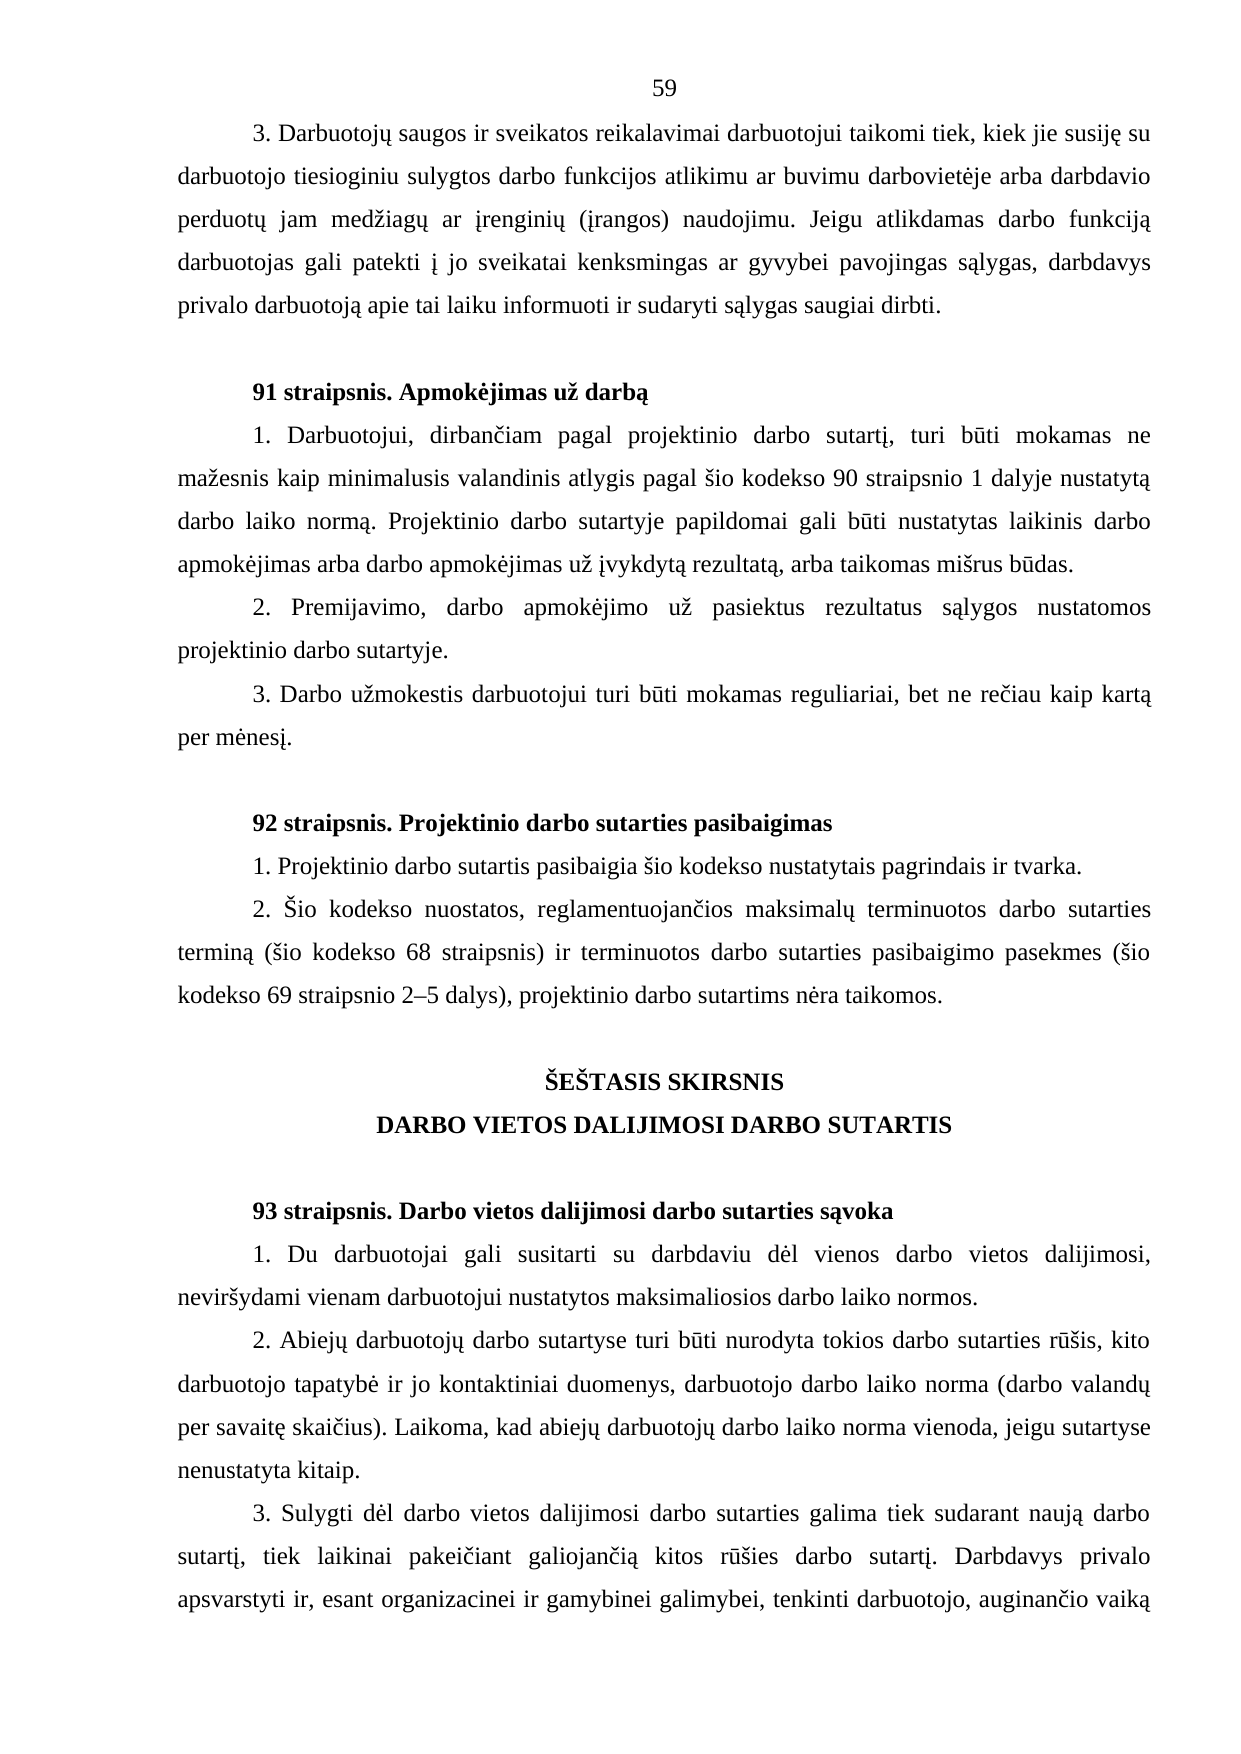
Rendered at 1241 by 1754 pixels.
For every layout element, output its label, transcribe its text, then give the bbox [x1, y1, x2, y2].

text 1. Du darbuotojai gali susitarti su darbdaviu dėl vienos darbo vietos dalijimosi, neviršydami vienam darbuotojui nustatytos maksimaliosios darbo laiko normos. [177, 1239, 1152, 1311]
text DARBO VIETOS DALIJIMOSI DARBO SUTARTIS [177, 1110, 1152, 1139]
text 91 straipsnis. Apmokėjimas už darbą [177, 377, 1152, 406]
text 1. Projektinio darbo sutartis pasibaigia šio kodekso nustatytais pagrindais ir tvarka. [177, 851, 1152, 880]
text 3. Darbo užmokestis darbuotojui turi būti mokamas reguliariai, bet ne rečiau kaip kartą per mėnesį. [177, 679, 1152, 751]
text 2. Premijavimo, darbo apmokėjimo už pasiektus rezultatus sąlygos nustatomos projektinio darbo sutartyje. [177, 592, 1152, 664]
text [177, 1498, 1152, 1613]
text 1. Darbuotojui, dirbančiam pagal projektinio darbo sutartį, turi būti mokamas ne mažesnis kaip minimalusis valandinis atlygis pagal šio kodekso 90 straipsnio 1 dalyje nustatytą darbo laiko normą. Projektinio darbo sutartyje papildomai gali būti nustatytas laikinis darbo apmokėjimas arba darbo apmokėjimas už įvykdytą rezultatą, arba taikomas mišrus būdas. [177, 420, 1152, 578]
text 2. Šio kodekso nuostatos, reglamentuojančios maksimalų terminuotos darbo sutarties terminą (šio kodekso 68 straipsnis) ir terminuotos darbo sutarties pasibaigimo pasekmes (šio kodekso 69 straipsnio 2–5 dalys), projektinio darbo sutartims nėra taikomos. [177, 894, 1152, 1009]
text ŠEŠTASIS SKIRSNIS [177, 1067, 1152, 1096]
text 92 straipsnis. Projektinio darbo sutarties pasibaigimas [177, 808, 1152, 837]
text 93 straipsnis. Darbo vietos dalijimosi darbo sutarties sąvoka [177, 1196, 1152, 1225]
text 2. Abiejų darbuotojų darbo sutartyse turi būti nurodyta tokios darbo sutarties rūšis, kito darbuotojo tapatybė ir jo kontaktiniai duomenys, darbuotojo darbo laiko norma (darbo valandų per savaitę skaičius). Laikoma, kad abiejų darbuotojų darbo laiko norma vienoda, jeigu sutartyse nenustatyta kitaip. [177, 1326, 1152, 1484]
text 3. Darbuotojų saugos ir sveikatos reikalavimai darbuotojui taikomi tiek, kiek jie susiję su darbuotojo tiesioginiu sulygtos darbo funkcijos atlikimu ar buvimu darbovietėje arba darbdavio perduotų jam medžiagų ar įrenginių (įrangos) naudojimu. Jeigu atlikdamas darbo funkciją darbuotojas gali patekti į jo sveikatai kenksmingas ar gyvybei pavojingas sąlygas, darbdavys privalo darbuotoją apie tai laiku informuoti ir sudaryti sąlygas saugiai dirbti. [177, 118, 1152, 319]
